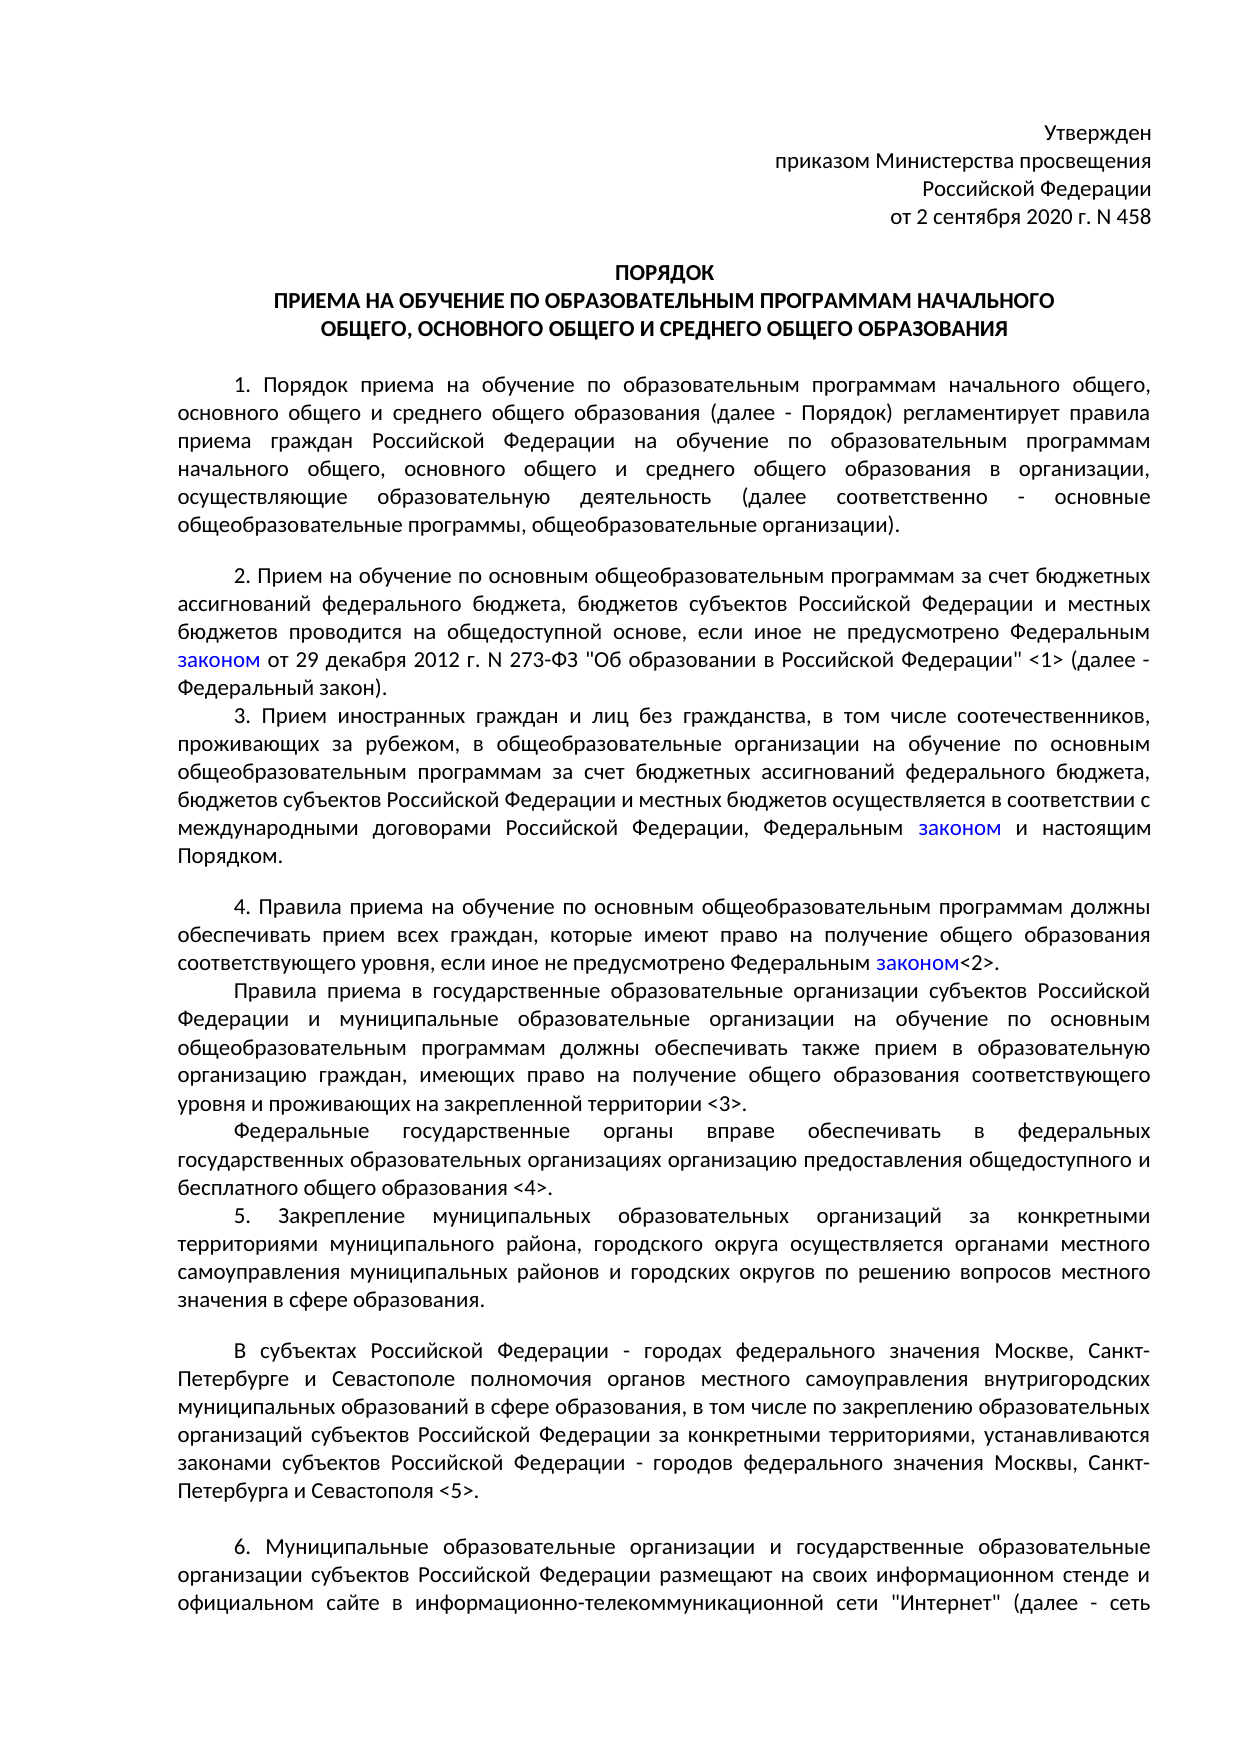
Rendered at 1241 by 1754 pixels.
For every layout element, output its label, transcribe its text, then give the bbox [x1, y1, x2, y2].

text 5. Закрепление муниципальных образовательных организаций за конкретными территориями муниципального района, городского округа осуществляется органами местного самоуправления муниципальных районов и городских округов по решению вопросов местного значения в сфере образования. [177, 1201, 1152, 1313]
text Федеральные государственные органы вправе обеспечивать в федеральных государственных образовательных организациях организацию предоставления общедоступного и бесплатного общего образования <4>. [177, 1117, 1152, 1201]
title ОБЩЕГО, ОСНОВНОГО ОБЩЕГО И СРЕДНЕГО ОБЩЕГО ОБРАЗОВАНИЯ [177, 314, 1152, 342]
text Утвержден [177, 118, 1152, 146]
text 1. Порядок приема на обучение по образовательным программам начального общего, основного общего и среднего общего образования (далее - Порядок) регламентирует правила приема граждан Российской Федерации на обучение по образовательным программам начального общего, основного общего и среднего общего образования в организации, осуществляющие образовательную деятельность (далее соответственно - основные общеобразовательные программы, общеобразовательные организации). [177, 370, 1152, 538]
text от 2 сентября 2020 г. N 458 [177, 202, 1152, 230]
title ПРИЕМА НА ОБУЧЕНИЕ ПО ОБРАЗОВАТЕЛЬНЫМ ПРОГРАММАМ НАЧАЛЬНОГО [177, 286, 1152, 314]
text 3. Прием иностранных граждан и лиц без гражданства, в том числе соотечественников, проживающих за рубежом, в общеобразовательные организации на обучение по основным общеобразовательным программам за счет бюджетных ассигнований федерального бюджета, бюджетов субъектов Российской Федерации и местных бюджетов осуществляется в соответствии с международными договорами Российской Федерации, Федеральным законом и настоящим Порядком. [177, 701, 1152, 869]
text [177, 1532, 1152, 1616]
text Правила приема в государственные образовательные организации субъектов Российской Федерации и муниципальные образовательные организации на обучение по основным общеобразовательным программам должны обеспечивать также прием в образовательную организацию граждан, имеющих право на получение общего образования соответствующего уровня и проживающих на закрепленной территории <3>. [177, 977, 1152, 1117]
text Российской Федерации [177, 174, 1152, 202]
text приказом Министерства просвещения [177, 146, 1152, 174]
text В субъектах Российской Федерации - городах федерального значения Москве, Санкт-Петербурге и Севастополе полномочия органов местного самоуправления внутригородских муниципальных образований в сфере образования, в том числе по закреплению образовательных организаций субъектов Российской Федерации за конкретными территориями, устанавливаются законами субъектов Российской Федерации - городов федерального значения Москвы, Санкт-Петербурга и Севастополя <5>. [177, 1336, 1152, 1504]
title ПОРЯДОК [177, 258, 1152, 286]
text 2. Прием на обучение по основным общеобразовательным программам за счет бюджетных ассигнований федерального бюджета, бюджетов субъектов Российской Федерации и местных бюджетов проводится на общедоступной основе, если иное не предусмотрено Федеральным законом от 29 декабря 2012 г. N 273-ФЗ "Об образовании в Российской Федерации" <1> (далее - Федеральный закон). [177, 561, 1152, 701]
text 4. Правила приема на обучение по основным общеобразовательным программам должны обеспечивать прием всех граждан, которые имеют право на получение общего образования соответствующего уровня, если иное не предусмотрено Федеральным законом<2>. [177, 892, 1152, 977]
